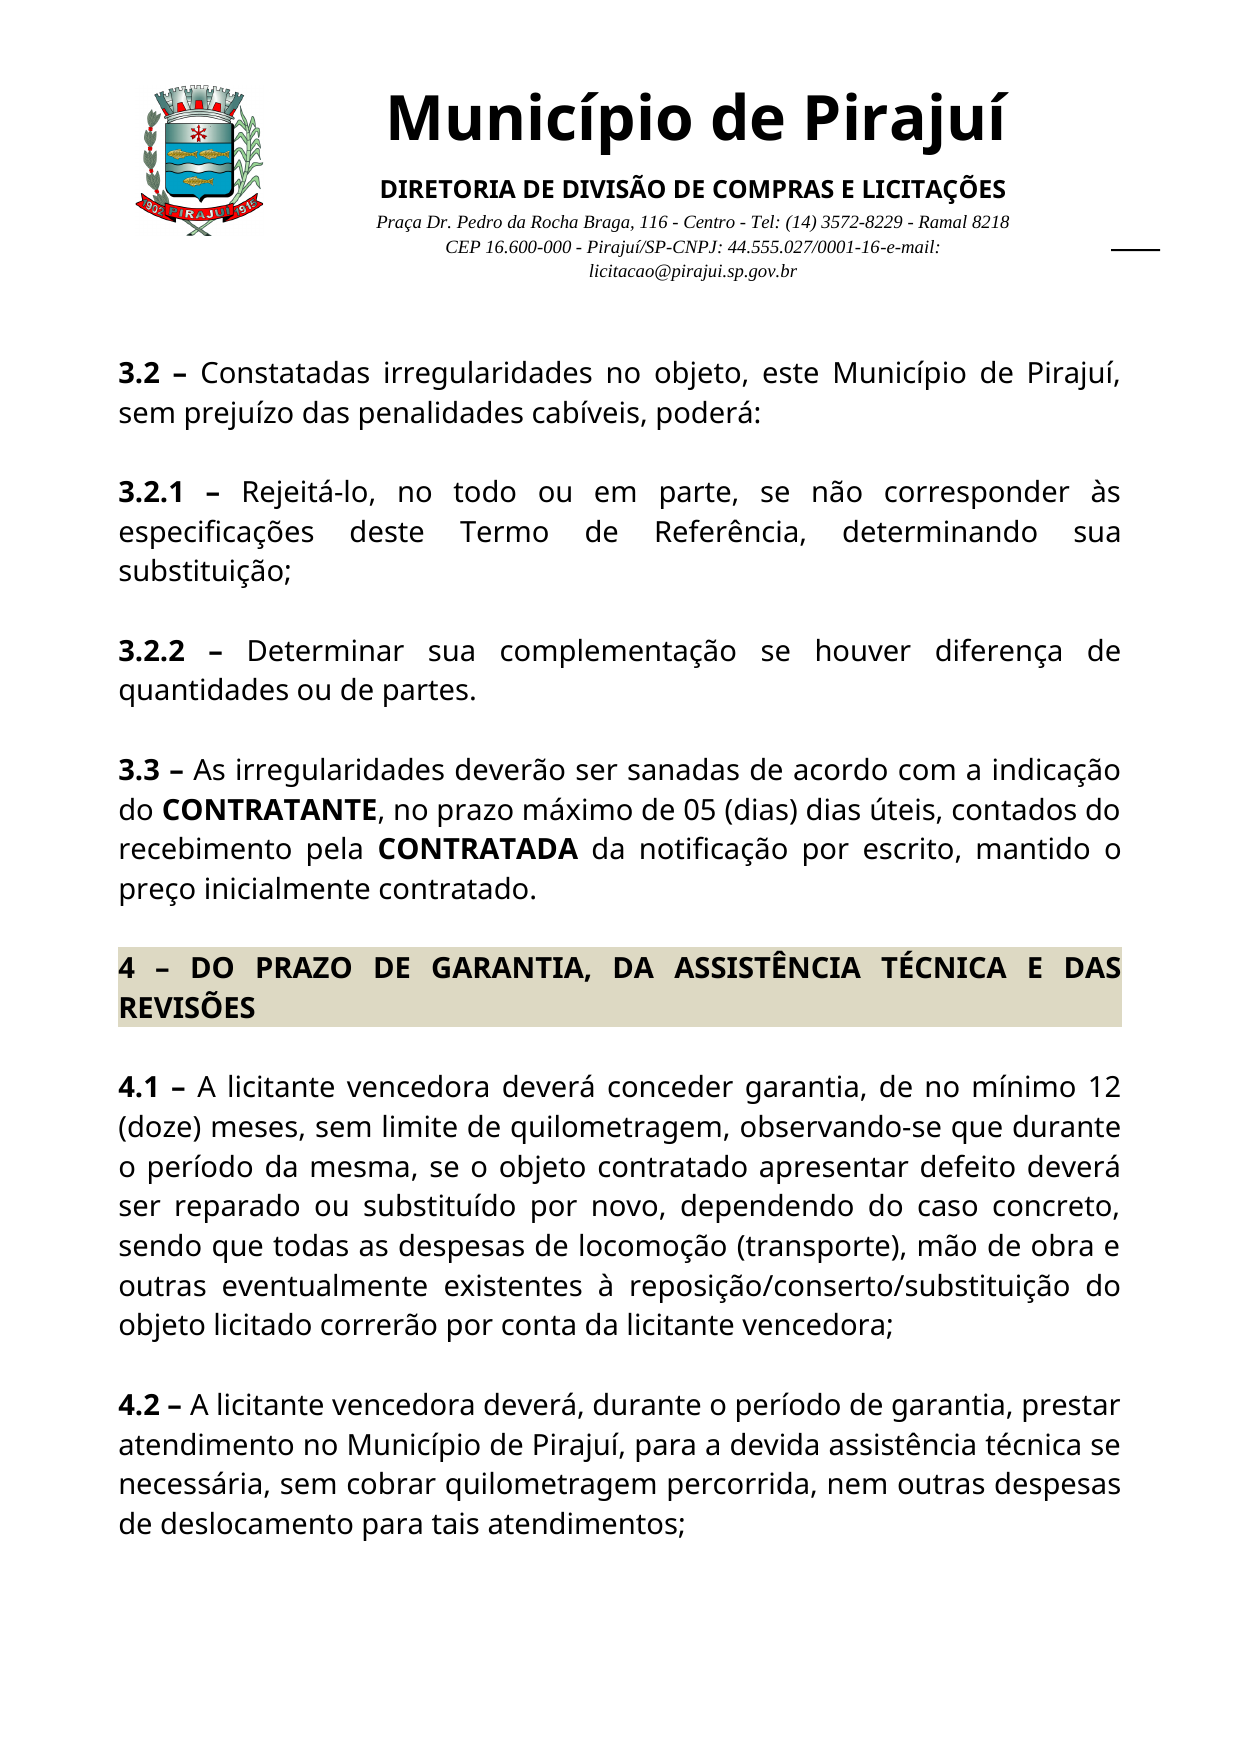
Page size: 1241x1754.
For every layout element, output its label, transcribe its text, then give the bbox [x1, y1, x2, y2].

picture [135, 85, 264, 236]
text 4.1 – A licitante vencedora deverá conceder garantia, de no mínimo 12 (doze) meses, sem limite de quilometragem, observando-se que durante o período da mesma, se o objeto contratado apresentar defeito deverá ser reparado ou substituído por novo, dependendo do caso concreto, sendo que todas as despesas de locomoção (transporte), mão de obra e outras eventualmente existentes à reposição/conserto/substituição do objeto licitado correrão por conta da licitante vencedora; [118, 1067, 1122, 1344]
text 4 – DO PRAZO DE GARANTIA, DA ASSISTÊNCIA TÉCNICA E DAS REVISÕES [118, 947, 1122, 1027]
text 3.3 – As irregularidades deverão ser sanadas de acordo com a indicação do CONTRATANTE, no prazo máximo de 05 (dias) dias úteis, contados do recebimento pela CONTRATADA da notificação por escrito, mantido o preço inicialmente contratado. [118, 749, 1122, 908]
text 3.2.2 – Determinar sua complementação se houver diferença de quantidades ou de partes. [118, 630, 1122, 709]
text 4.2 – A licitante vencedora deverá, durante o período de garantia, prestar atendimento no Município de Pirajuí, para a devida assistência técnica se necessária, sem cobrar quilometragem percorrida, nem outras despesas de deslocamento para tais atendimentos; [118, 1384, 1122, 1543]
text 3.2 – Constatadas irregularidades no objeto, este Município de Pirajuí, sem prejuízo das penalidades cabíveis, poderá: [118, 352, 1122, 432]
text 3.2.1 – Rejeitá-lo, no todo ou em parte, se não corresponder às especificações deste Termo de Referência, determinando sua substituição; [118, 471, 1122, 590]
